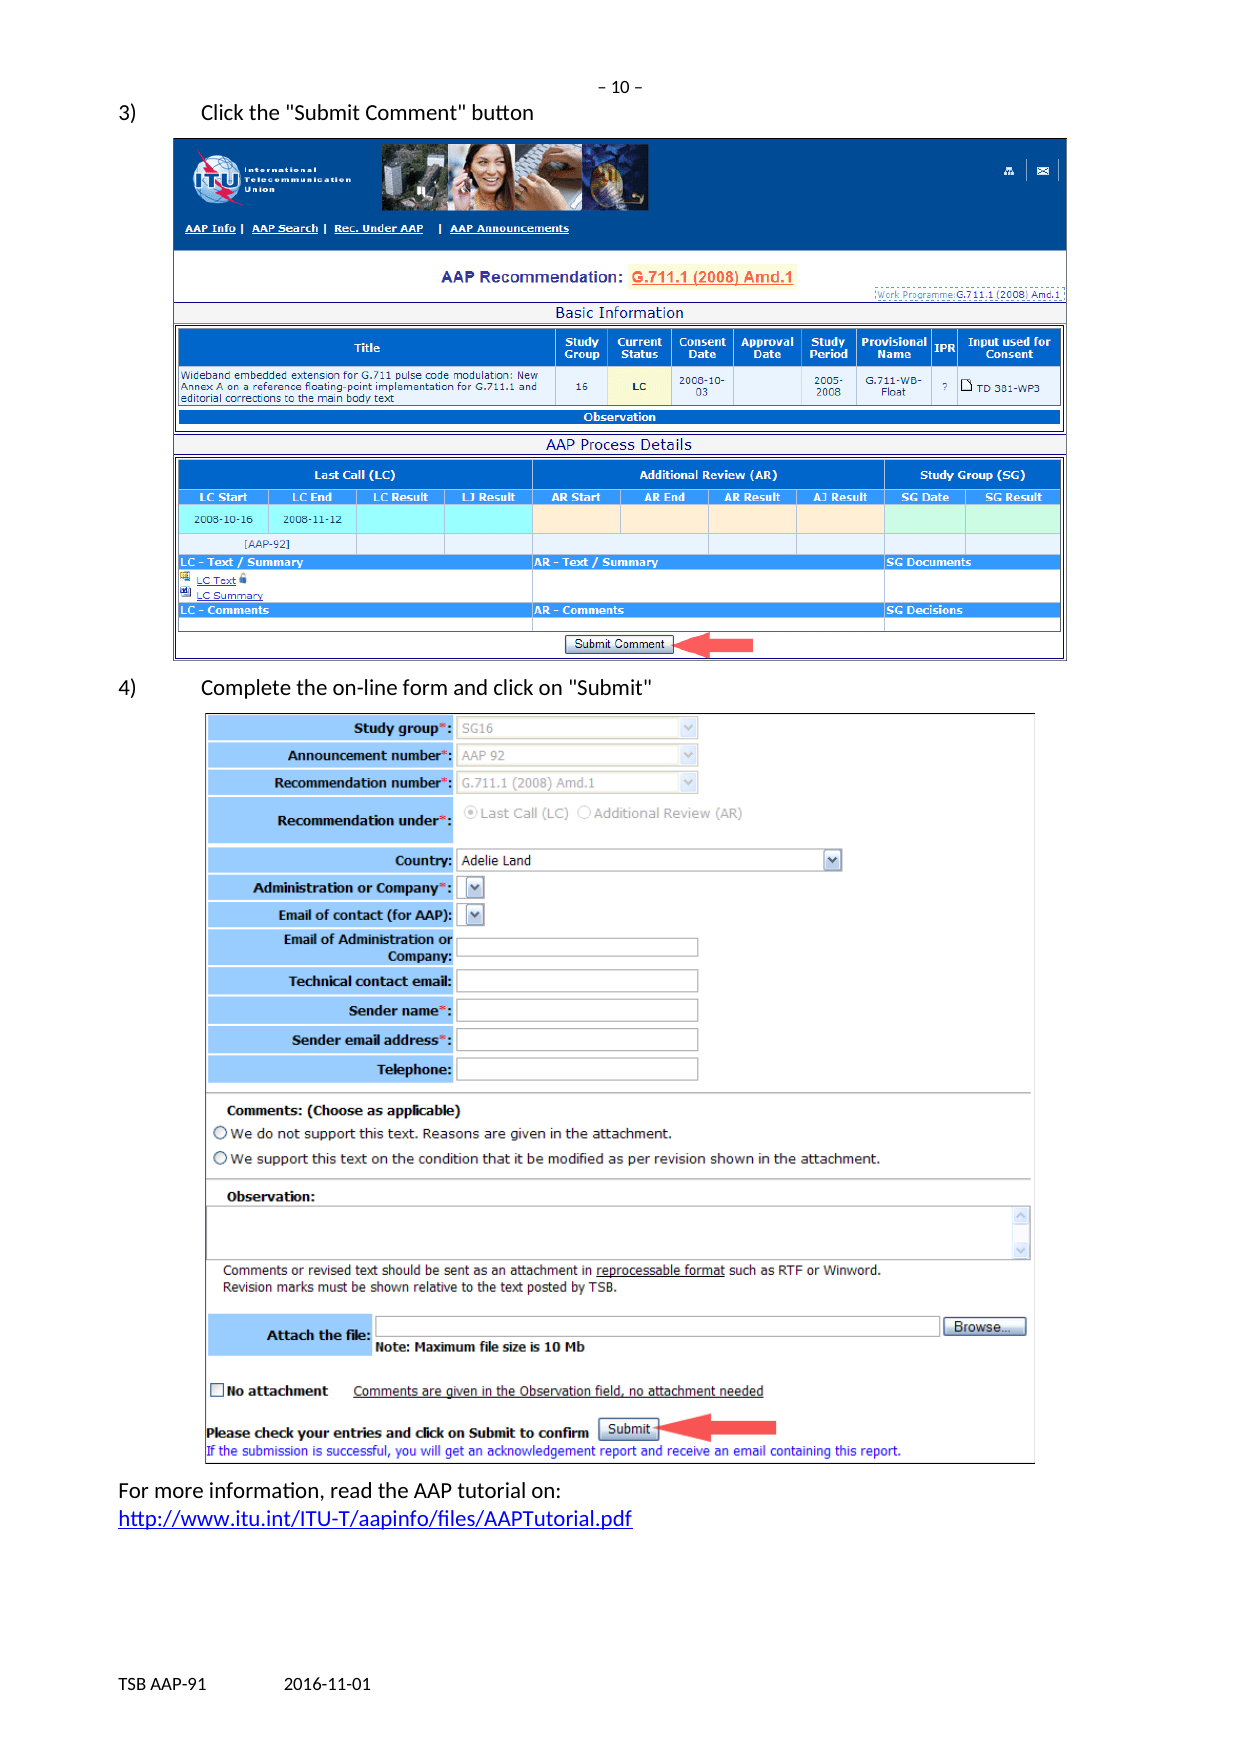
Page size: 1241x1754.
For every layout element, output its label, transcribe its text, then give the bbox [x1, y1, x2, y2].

picture [173, 138, 1067, 661]
text 4) Complete the on-line form and click on "Submit" [118, 673, 1122, 701]
picture [205, 713, 1035, 1464]
text For more information, read the AAP tutorial on: http://www.itu.int/ITU-T/aapinfo/files/AAPTutorial.pdf [118, 1476, 1122, 1532]
text 3) Click the "Submit Comment" button [118, 98, 1122, 126]
